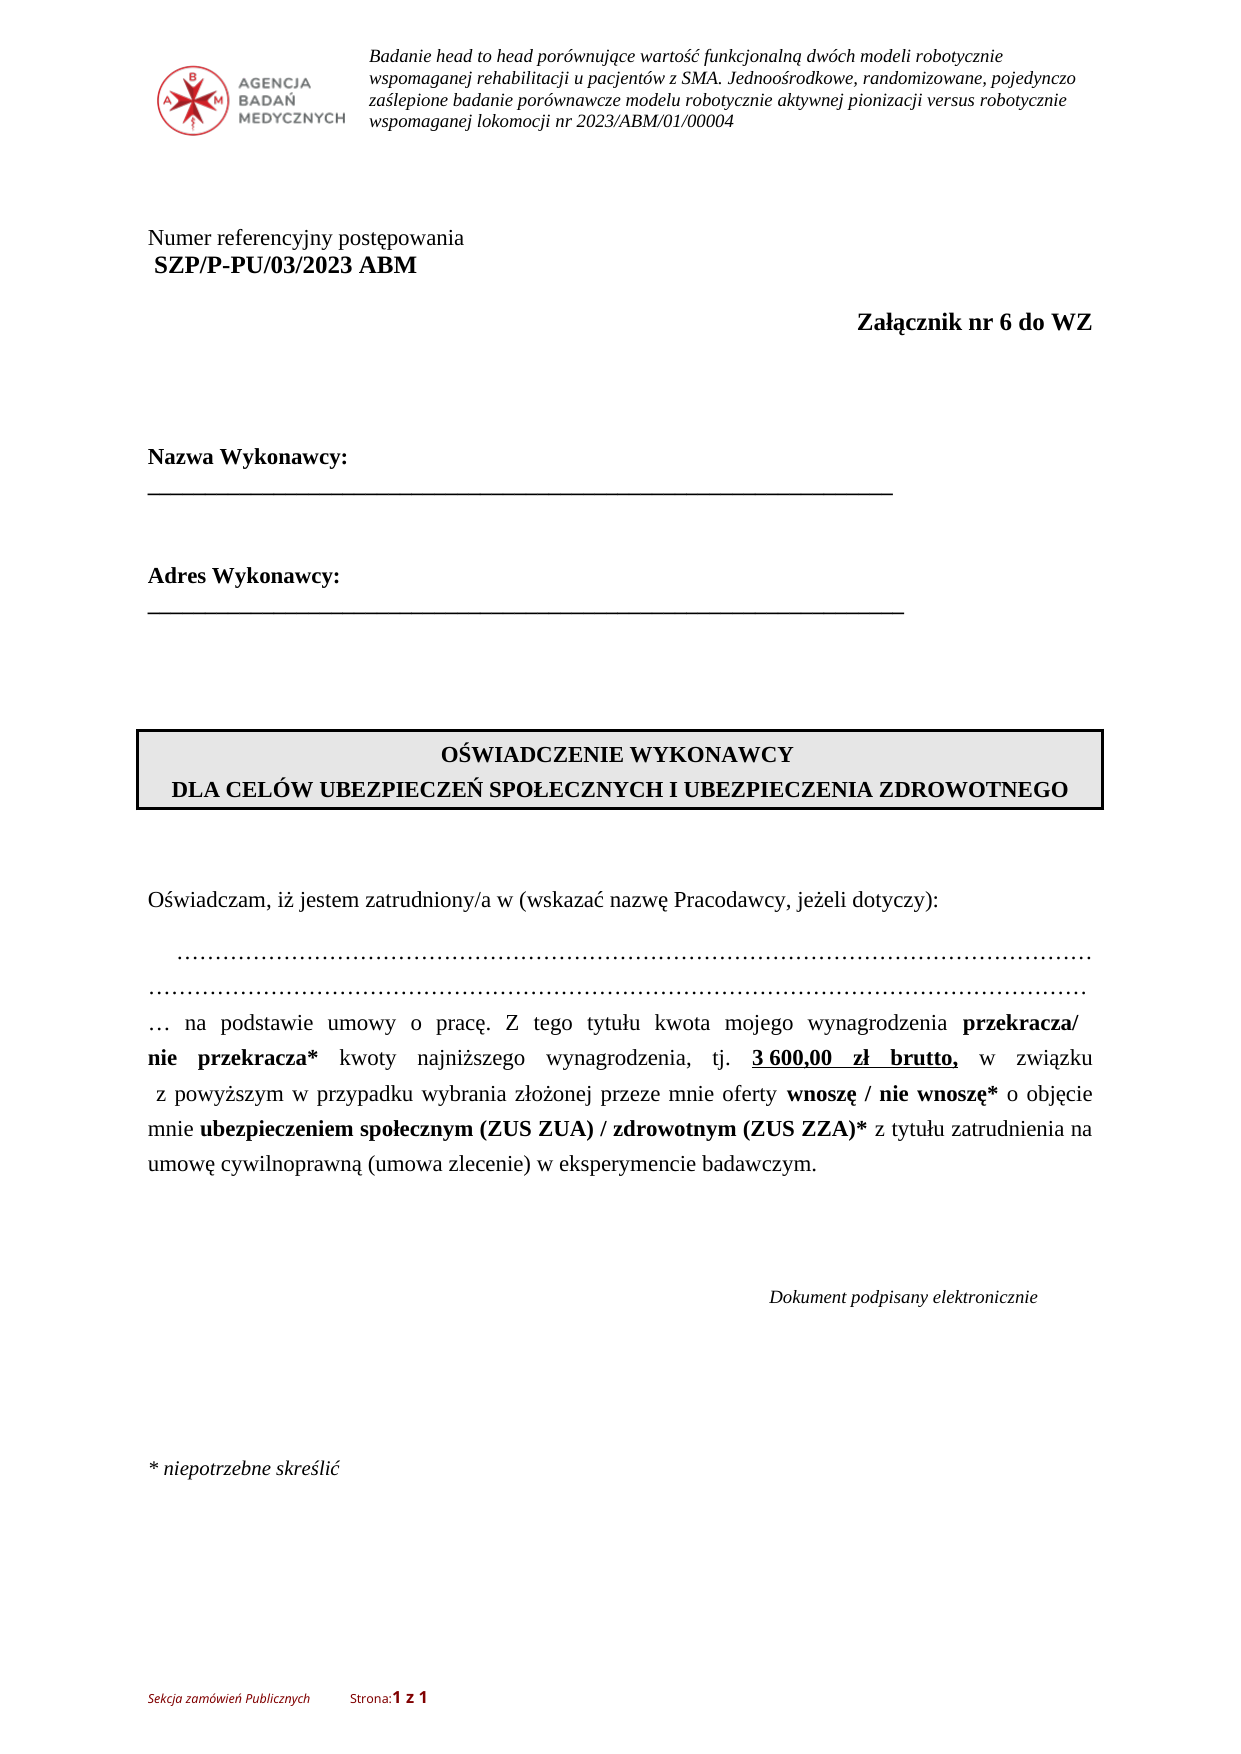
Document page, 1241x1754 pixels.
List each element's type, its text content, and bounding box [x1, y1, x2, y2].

text Dokument podpisany elektronicznie [148, 1286, 1078, 1307]
text Oświadczam, iż jestem zatrudniony/a w (wskazać nazwę Pracodawcy, jeżeli dotyczy): [148, 879, 1093, 914]
text Numer referencyjny postępowania [148, 223, 1093, 250]
text * niepotrzebne skreślić [148, 1456, 1093, 1480]
text ………………………………………………………………………………………………………………………………………………………………………………………………………………………… na podstawie umowy o pracę. Z tego tytułu kwota mojego wynagrodzenia przekracza/ nie przekracza* kwoty najniższego wynagrodzenia, tj. 3 600,00 zł brutto, w związku z powyższym w przypadku wybrania złożonej przeze mnie oferty wnoszę / nie wnoszę* o objęcie mnie ubezpieczeniem społecznym (ZUS ZUA) / zdrowotnym (ZUS ZZA)* z tytułu zatrudnienia na umowę cywilnoprawną (umowa zlecenie) w eksperymencie badawczym. [148, 931, 1093, 1179]
text Nazwa Wykonawcy: _________________________________________________________________ [148, 443, 1093, 498]
list Załącznik nr 6 do WZ [298, 307, 1093, 336]
text Adres Wykonawcy: __________________________________________________________________ [148, 562, 1093, 616]
text SZP/P-PU/03/2023 ABM [148, 250, 1093, 279]
text OŚWIADCZENIE WYKONAWCY DLA CELÓW UBEZPIECZEŃ SPOŁECZNYCH I UBEZPIECZENIA ZDROWOTNEGO [139, 732, 1101, 807]
picture [147, 46, 353, 155]
